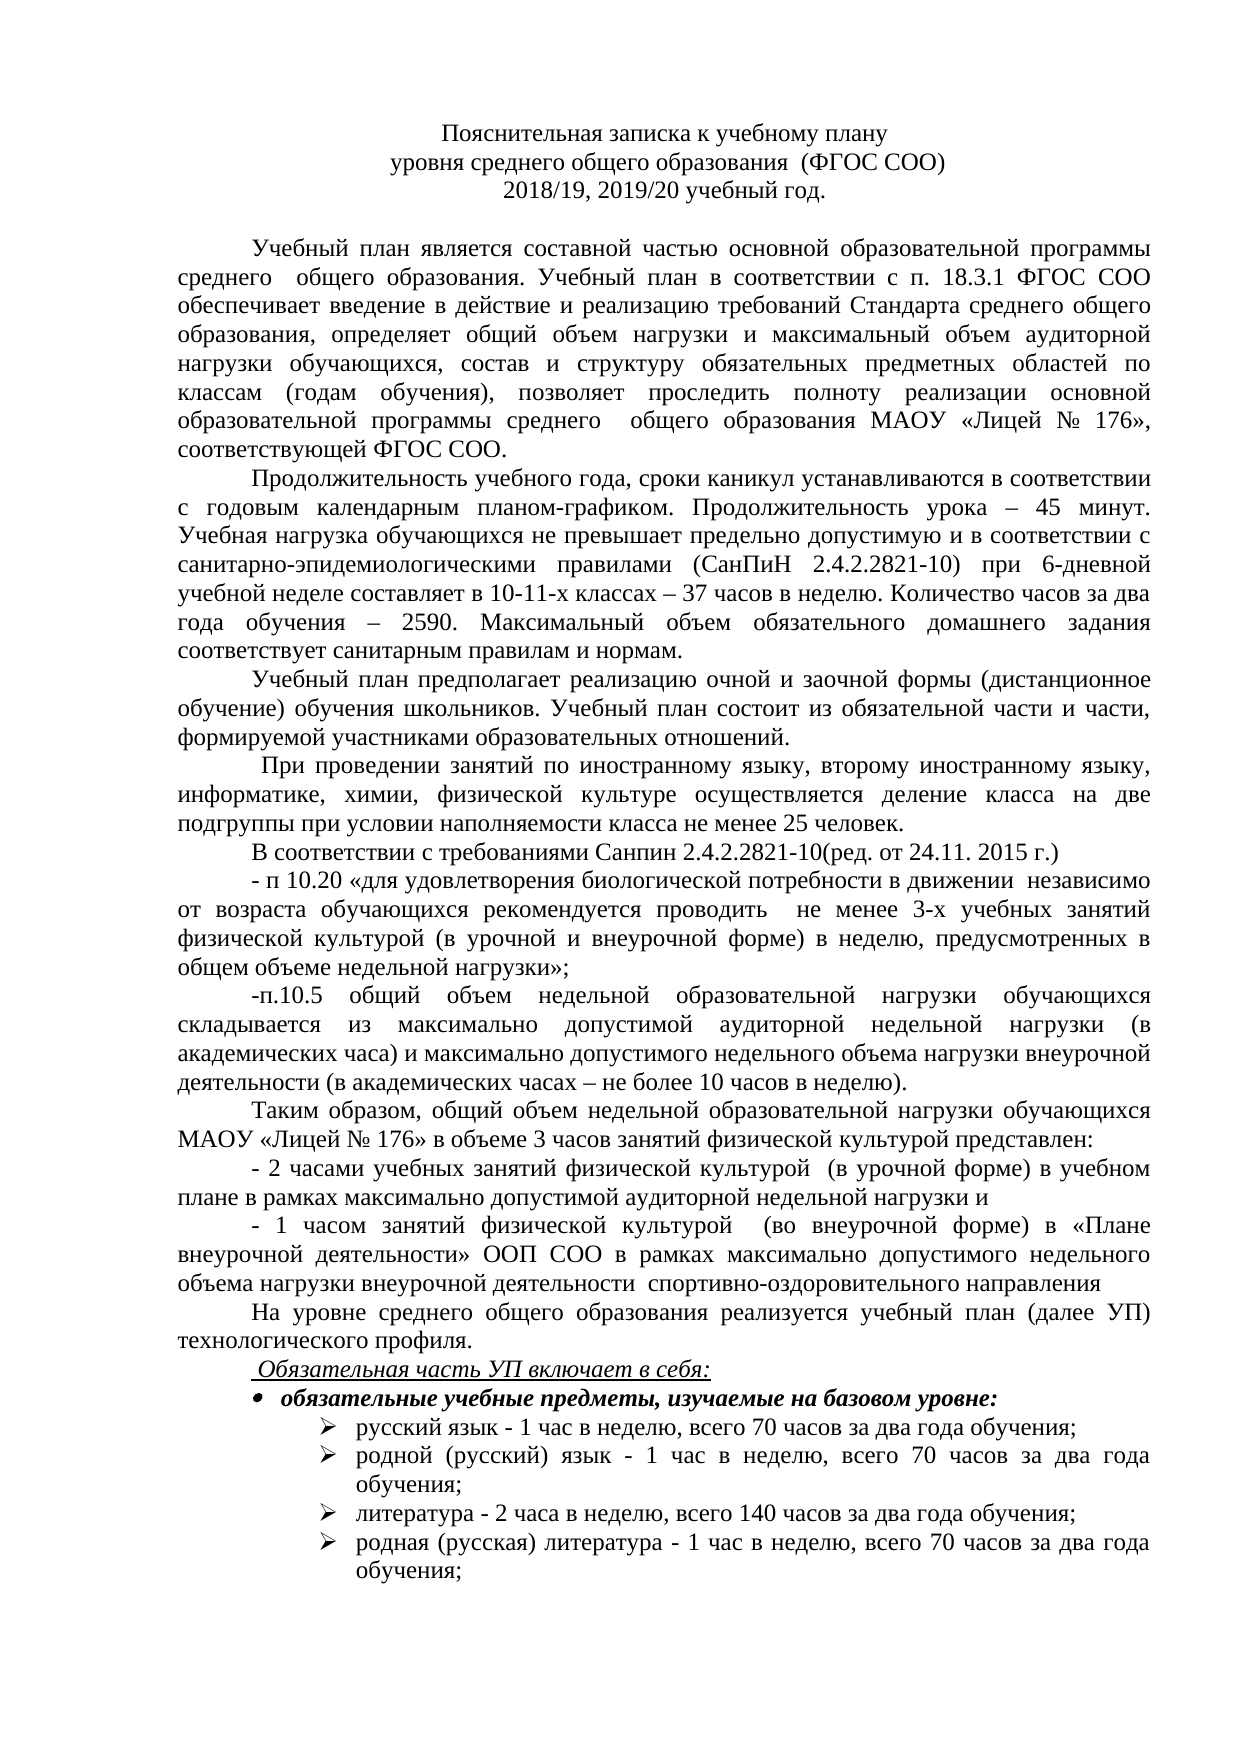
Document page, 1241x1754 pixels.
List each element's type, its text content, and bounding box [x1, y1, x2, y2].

list русский язык - 1 час в неделю, всего 70 часов за два года обучения; [318, 1412, 1152, 1441]
text Обязательная часть УП включает в себя: [177, 1354, 1152, 1383]
text -п.10.5 общий объем недельной образовательной нагрузки обучающихся складывается из максимально допустимой аудиторной недельной нагрузки (в академических часа) и максимально допустимого недельного объема нагрузки внеурочной деятельности (в академических часах – не более 10 часов в неделю). [177, 981, 1152, 1096]
text При проведении занятий по иностранному языку, второму иностранному языку, информатике, химии, физической культуре осуществляется деление класса на две подгруппы при условии наполняемости класса не менее 25 человек. [177, 751, 1152, 837]
text На уровне среднего общего образования реализуется учебный план (далее УП) технологического профиля. [177, 1297, 1152, 1354]
list родная (русская) литература - 1 час в неделю, всего 70 часов за два года обучения; [318, 1527, 1152, 1584]
text Пояснительная записка к учебному плану [177, 118, 1152, 147]
list родной (русский) язык - 1 час в неделю, всего 70 часов за два года обучения; [318, 1441, 1152, 1498]
list литература - 2 часа в неделю, всего 140 часов за два года обучения; [318, 1498, 1152, 1527]
text уровня среднего общего образования (ФГОС СОО) [177, 147, 1152, 176]
text Учебный план предполагает реализацию очной и заочной формы (дистанционное обучение) обучения школьников. Учебный план состоит из обязательной части и части, формируемой участниками образовательных отношений. [177, 664, 1152, 751]
text В соответствии с требованиями Санпин 2.4.2.2821-10(ред. от 24.11. 2015 г.) [177, 837, 1152, 866]
text Таким образом, общий объем недельной образовательной нагрузки обучающихся МАОУ «Лицей № 176» в объеме 3 часов занятий физической культурой представлен: [177, 1096, 1152, 1153]
text - 1 часом занятий физической культурой (во внеурочной форме) в «Плане внеурочной деятельности» ООП СОО в рамках максимально допустимого недельного объема нагрузки внеурочной деятельности спортивно-оздоровительного направления [177, 1211, 1152, 1297]
text Учебный план является составной частью основной образовательной программы среднего общего образования. Учебный план в соответствии с п. 18.3.1 ФГОС СОО обеспечивает введение в действие и реализацию требований Стандарта среднего общего образования, определяет общий объем нагрузки и максимальный объем аудиторной нагрузки обучающихся, состав и структуру обязательных предметных областей по классам (годам обучения), позволяет проследить полноту реализации основной образовательной программы среднего общего образования МАОУ «Лицей № 176», соответствующей ФГОС СОО. [177, 233, 1152, 463]
list обязательные учебные предметы, изучаемые на базовом уровне: [251, 1383, 1152, 1412]
text 2018/19, 2019/20 учебный год. [177, 176, 1152, 204]
text - п 10.20 «для удовлетворения биологической потребности в движении независимо от возраста обучающихся рекомендуется проводить не менее 3-х учебных занятий физической культурой (в урочной и внеурочной форме) в неделю, предусмотренных в общем объеме недельной нагрузки»; [177, 866, 1152, 981]
text - 2 часами учебных занятий физической культурой (в урочной форме) в учебном плане в рамках максимально допустимой аудиторной недельной нагрузки и [177, 1153, 1152, 1211]
text Продолжительность учебного года, сроки каникул устанавливаются в соответствии с годовым календарным планом-графиком. Продолжительность урока – 45 минут. Учебная нагрузка обучающихся не превышает предельно допустимую и в соответствии с санитарно-эпидемиологическими правилами (СанПиН 2.4.2.2821-10) при 6-дневной учебной неделе составляет в 10-11-х классах – 37 часов в неделю. Количество часов за два года обучения – 2590. Максимальный объем обязательного домашнего задания соответствует санитарным правилам и нормам. [177, 463, 1152, 664]
